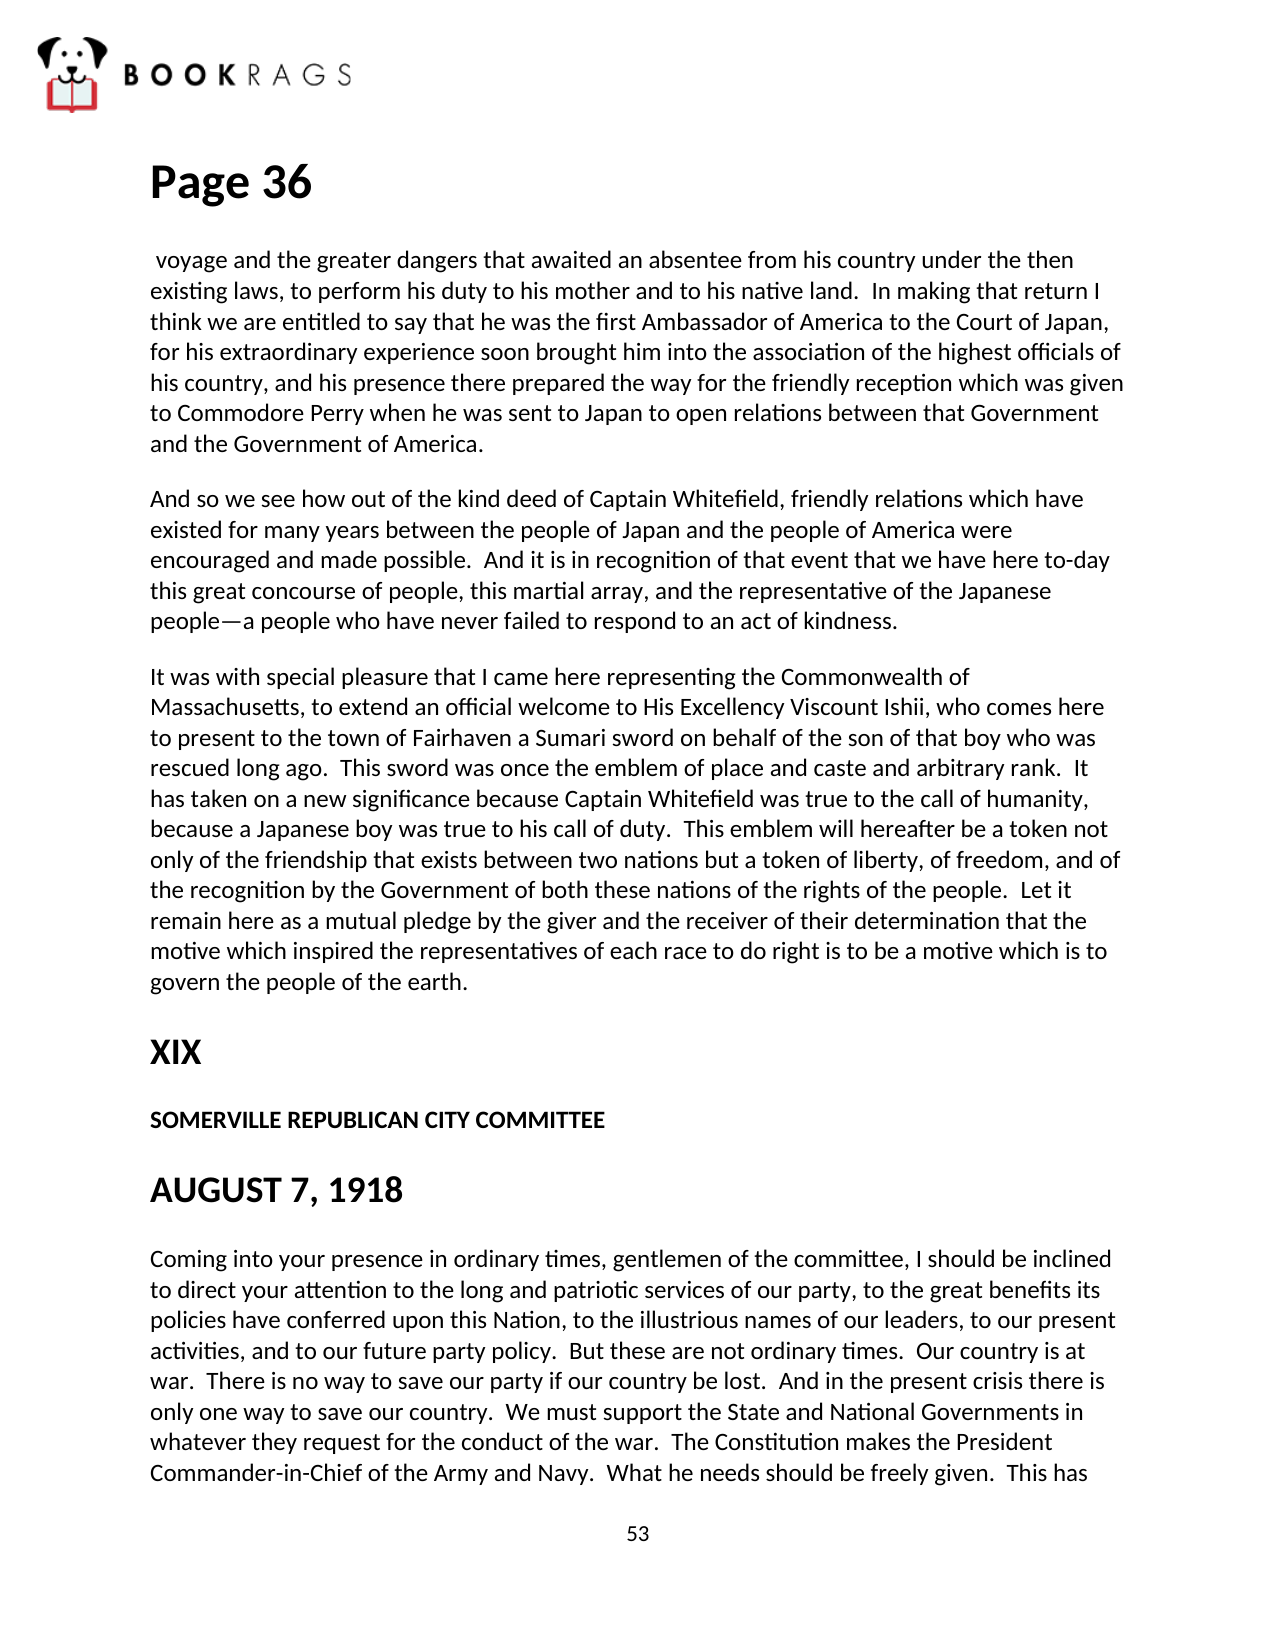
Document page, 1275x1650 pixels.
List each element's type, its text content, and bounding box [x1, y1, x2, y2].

text Page 36 [150, 150, 1125, 211]
text SOMERVILLE REPUBLICAN CITY COMMITTEE [150, 1105, 1125, 1135]
text XIX [150, 1028, 1125, 1073]
text voyage and the greater dangers that awaited an absentee from his country under the then existing laws, to perform his duty to his mother and to his native land. In making that return I think we are entitled to say that he was the first Ambassador of America to the Court of Japan, for his extraordinary experience soon brought him into the association of the highest officials of his country, and his presence there prepared the way for the friendly reception which was given to Commodore Perry when he was sent to Japan to open relations between that Government and the Government of America. [150, 244, 1125, 458]
text AUGUST 7, 1918 [150, 1166, 1125, 1212]
text And so we see how out of the kind deed of Captain Whitefield, friendly relations which have existed for many years between the people of Japan and the people of America were encouraged and made possible. And it is in recognition of that event that we have here to-day this great concourse of people, this martial array, and the representative of the Japanese people—­a people who have never failed to respond to an act of kindness. [150, 483, 1125, 636]
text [150, 1243, 1125, 1487]
text It was with special pleasure that I came here representing the Commonwealth of Massachusetts, to extend an official welcome to His Excellency Viscount Ishii, who comes here to present to the town of Fairhaven a Sumari sword on behalf of the son of that boy who was rescued long ago. This sword was once the emblem of place and caste and arbitrary rank. It has taken on a new significance because Captain Whitefield was true to the call of humanity, because a Japanese boy was true to his call of duty. This emblem will hereafter be a token not only of the friendship that exists between two nations but a token of liberty, of freedom, and of the recognition by the Government of both these nations of the rights of the people. Let it remain here as a mutual pledge by the giver and the receiver of their determination that the motive which inspired the representatives of each race to do right is to be a motive which is to govern the people of the earth. [150, 661, 1125, 997]
picture [37, 37, 351, 113]
